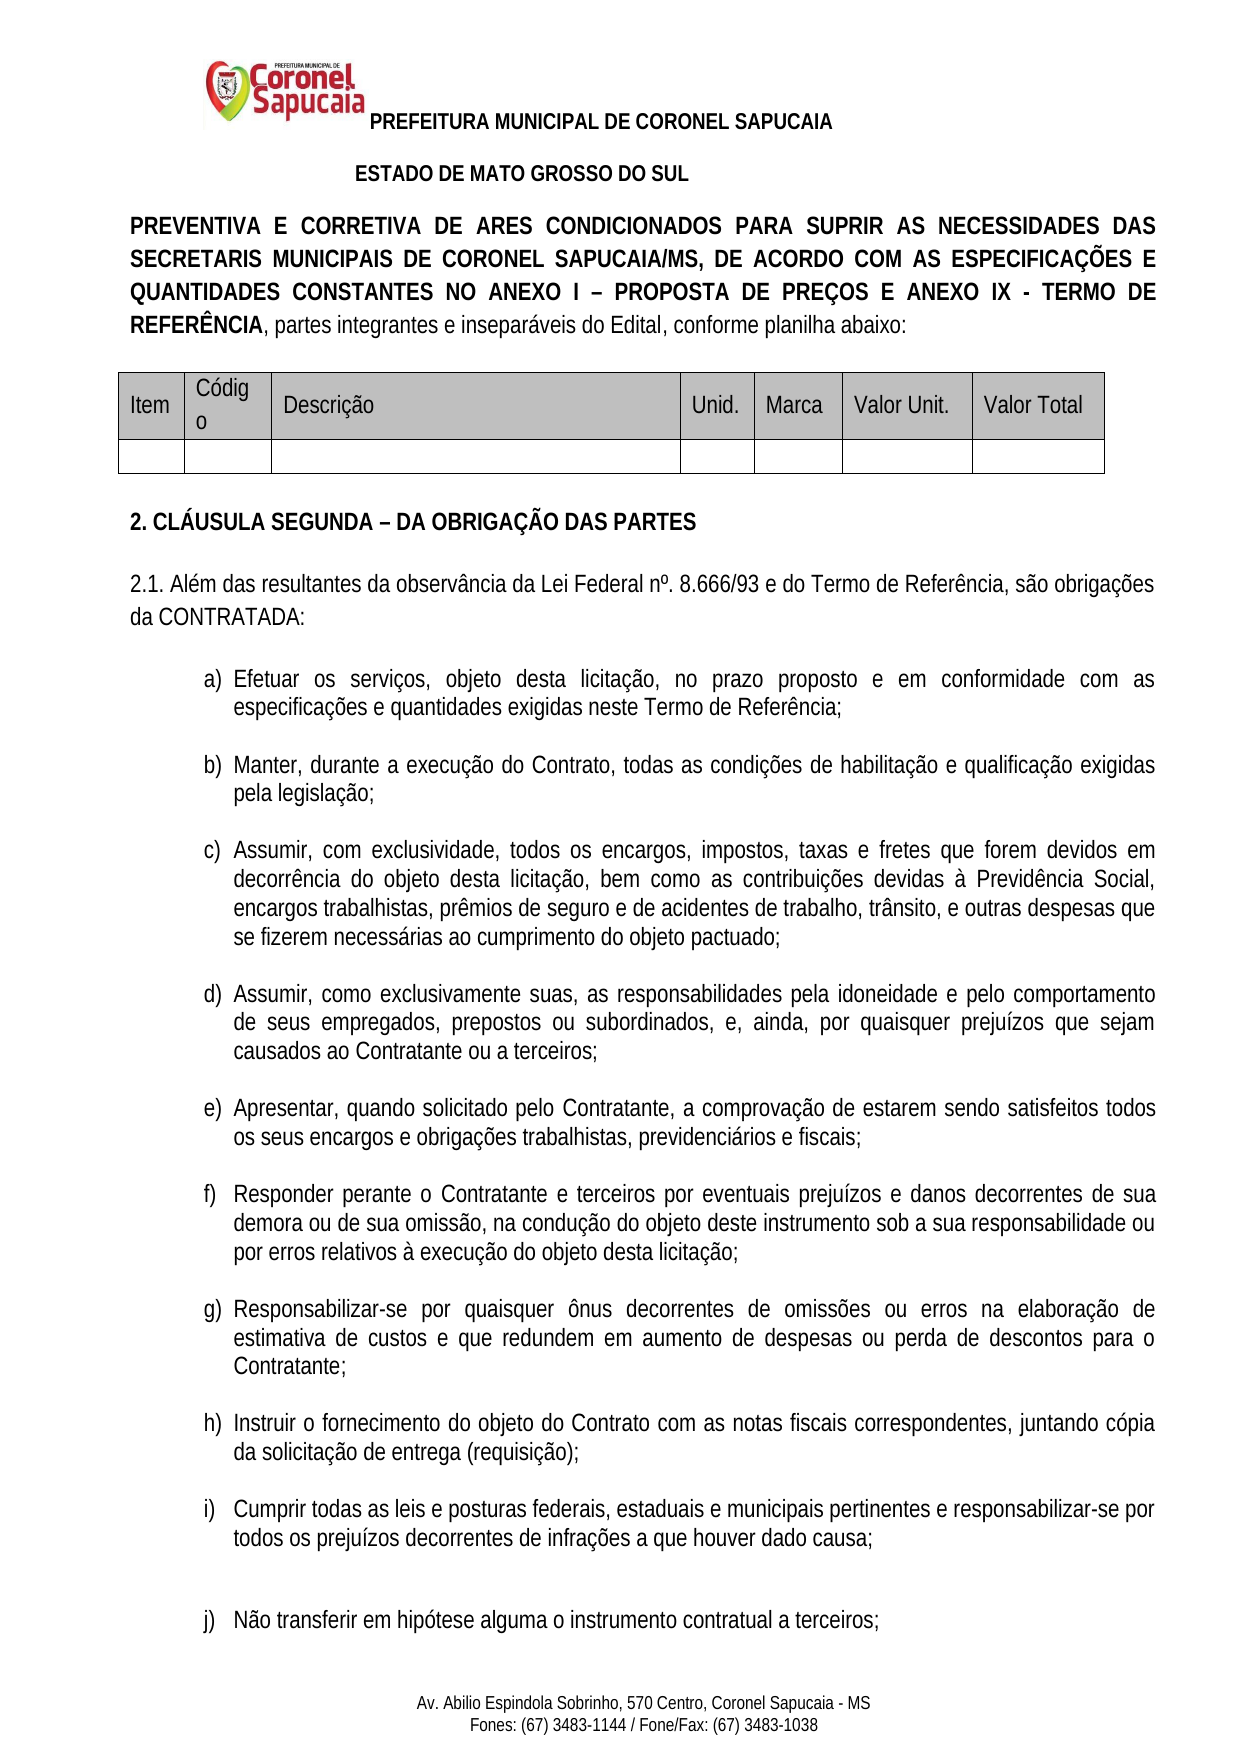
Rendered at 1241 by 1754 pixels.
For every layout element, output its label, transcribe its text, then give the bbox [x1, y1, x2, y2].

table_cell [755, 440, 842, 473]
list Assumir, como exclusivamente suas, as responsabilidades pela idoneidade e pelo comportamento de seus empregados, prepostos ou subordinados, e, ainda, por quaisquer prejuízos que sejam causados ao Contratante ou a terceiros; [204, 979, 1157, 1065]
table_cell [185, 440, 271, 473]
table_cell [119, 440, 184, 473]
picture [203, 59, 370, 130]
table_header Código [185, 373, 271, 439]
table_header Descrição [272, 373, 680, 439]
table_cell [272, 440, 680, 473]
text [130, 211, 1157, 339]
list Manter, durante a execução do Contrato, todas as condições de habilitação e qualificação exigidas pela legislação; [204, 749, 1157, 807]
table_header Item [119, 373, 184, 439]
table_cell [973, 440, 1104, 473]
list Apresentar, quando solicitado pelo Contratante, a comprovação de estarem sendo satisfeitos todos os seus encargos e obrigações trabalhistas, previdenciários e fiscais; [204, 1093, 1157, 1151]
table_cell [843, 440, 972, 473]
table_header Marca [755, 373, 842, 439]
table_header Valor Total [973, 373, 1104, 439]
list Responder perante o Contratante e terceiros por eventuais prejuízos e danos decorrentes de sua demora ou de sua omissão, na condução do objeto deste instrumento sob a sua responsabilidade ou por erros relativos à execução do objeto desta licitação; [204, 1179, 1157, 1265]
table_cell [681, 440, 754, 473]
list Efetuar os serviços, objeto desta licitação, no prazo proposto e em conformidade com as especificações e quantidades exigidas neste Termo de Referência; [204, 664, 1157, 721]
text 2.1. Além das resultantes da observância da Lei Federal nº. 8.666/93 e do Termo de Referência, são obrigações da CONTRATADA: [130, 569, 1157, 630]
list Assumir, com exclusividade, todos os encargos, impostos, taxas e fretes que forem devidos em decorrência do objeto desta licitação, bem como as contribuições devidas à Previdência Social, encargos trabalhistas, prêmios de seguro e de acidentes de trabalho, trânsito, e outras despesas que se fizerem necessárias ao cumprimento do objeto pactuado; [204, 836, 1157, 950]
list Não transferir em hipótese alguma o instrumento contratual a terceiros; [204, 1605, 1157, 1634]
list Instruir o fornecimento do objeto do Contrato com as notas fiscais correspondentes, juntando cópia da solicitação de entrega (requisição); [204, 1408, 1157, 1466]
table_header Unid. [681, 373, 754, 439]
table_header Valor Unit. [843, 373, 972, 439]
text 2. CLÁUSULA SEGUNDA – DA OBRIGAÇÃO DAS PARTES [130, 507, 1157, 535]
list Responsabilizar-se por quaisquer ônus decorrentes de omissões ou erros na elaboração de estimativa de custos e que redundem em aumento de despesas ou perda de descontos para o Contratante; [204, 1294, 1157, 1380]
list Cumprir todas as leis e posturas federais, estaduais e municipais pertinentes e responsabilizar-se por todos os prejuízos decorrentes de infrações a que houver dado causa; [204, 1494, 1157, 1552]
